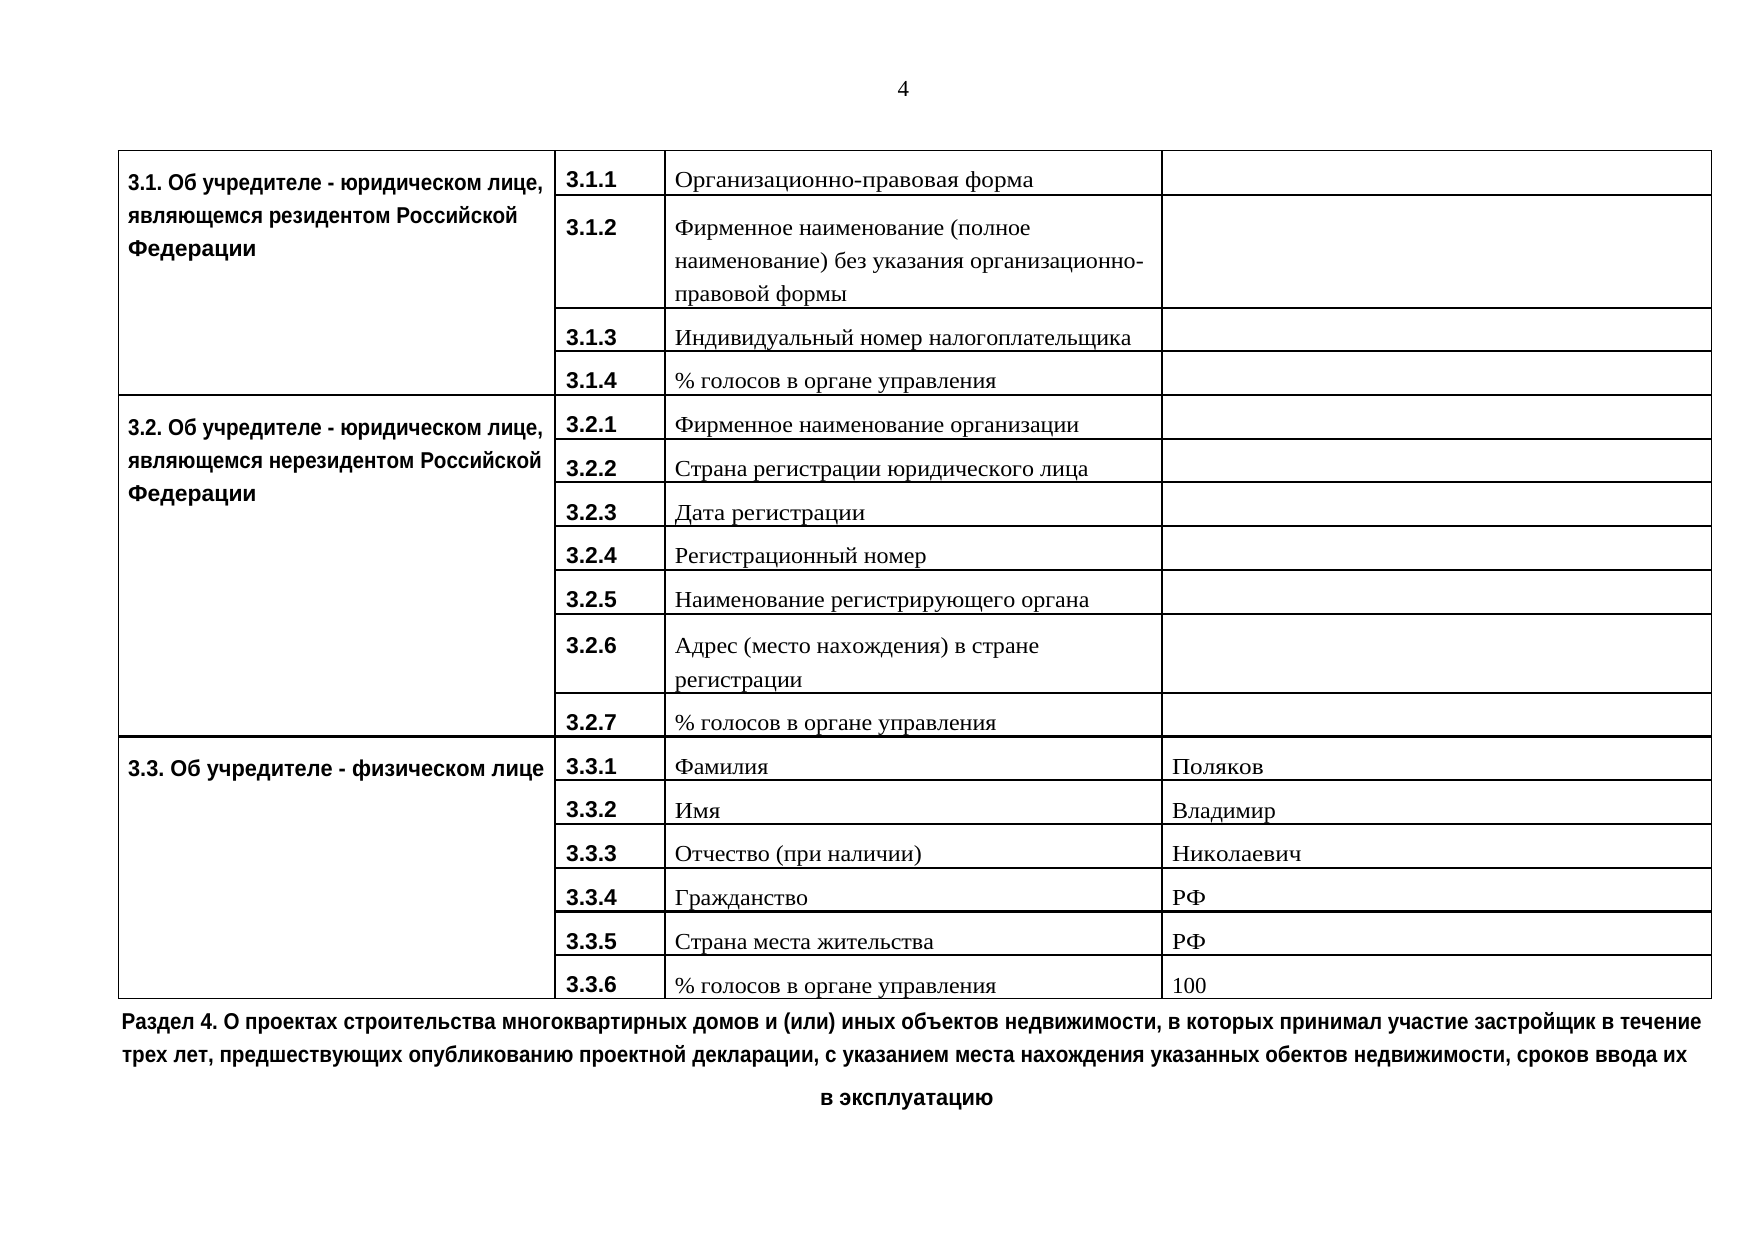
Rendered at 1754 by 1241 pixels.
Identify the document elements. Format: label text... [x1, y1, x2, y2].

table_cell Отчество (при наличии) [666, 825, 1161, 867]
table_cell [1163, 615, 1711, 692]
table_cell [1163, 694, 1711, 735]
table_cell [1163, 309, 1711, 350]
table_cell Имя [666, 781, 1161, 823]
table_header 3.1.1 [556, 151, 664, 194]
table_cell 3.1.4 [556, 352, 664, 394]
table_cell Адрес (место нахождения) в стране регистрации [666, 615, 1161, 692]
table_cell Фирменное наименование организации [666, 396, 1161, 437]
table_cell Фирменное наименование (полное наименование) без указания организационно- правовой формы [666, 196, 1161, 307]
table_cell Регистрационный номер [666, 527, 1161, 569]
table_header Организационно-правовая форма [666, 151, 1161, 194]
table_cell РФ [1163, 913, 1711, 954]
table_cell % голосов в органе управления [666, 694, 1161, 735]
table_cell Поляков [1163, 738, 1711, 779]
table_cell 100 [1163, 956, 1711, 998]
table_cell Индивидуальный номер налогоплательщика [666, 309, 1161, 350]
table_cell 3.3.2 [556, 781, 664, 823]
table_cell 3.2.6 [556, 615, 664, 692]
table_cell [1163, 571, 1711, 612]
table_cell Страна регистрации юридического лица [666, 440, 1161, 481]
table_cell 3.2.4 [556, 527, 664, 569]
text Раздел 4. О проектах строительства многоквартирных домов и (или) иных объектов недвижимости, в которых принимал участие застройщик в течение трех лет, предшествующих опубликованию проектной декларации, с указанием места нахождения указанных обектов недвижимости, сроков ввода их [121, 1008, 1725, 1068]
table_cell 3.1.2 [556, 196, 664, 307]
table_cell Фамилия [666, 738, 1161, 779]
table_cell 3.3.4 [556, 869, 664, 910]
table_cell Владимир [1163, 781, 1711, 823]
table_cell 3.2.5 [556, 571, 664, 612]
table_cell 3.2.1 [556, 396, 664, 437]
table_cell [1163, 196, 1711, 307]
text в эксплуатацию [122, 1084, 1691, 1110]
table_cell 3.3.3 [556, 825, 664, 867]
table_cell Страна места жительства [666, 913, 1161, 954]
table_cell Дата регистрации [666, 483, 1161, 525]
table_cell [1163, 483, 1711, 525]
table_cell 3.3.5 [556, 913, 664, 954]
table_cell 3.2.7 [556, 694, 664, 735]
table_header [1163, 151, 1711, 194]
table_cell [1163, 396, 1711, 437]
table_cell [1163, 527, 1711, 569]
table_cell Николаевич [1163, 825, 1711, 867]
table_cell 3.2.2 [556, 440, 664, 481]
table_header 3.1. Об учредителе - юридическом лице, являющемся резидентом Российской Федерации [119, 151, 554, 394]
table_cell 3.1.3 [556, 309, 664, 350]
table_cell [1163, 352, 1711, 394]
table_cell 3.2.3 [556, 483, 664, 525]
table_cell 3.2. Об учредителе - юридическом лице, являющемся нерезидентом Российской Федерации [119, 396, 554, 735]
table_cell 3.3. Об учредителе - физическом лице [119, 738, 554, 998]
table_cell % голосов в органе управления [666, 956, 1161, 998]
table_cell 3.3.1 [556, 738, 664, 779]
table_cell % голосов в органе управления [666, 352, 1161, 394]
table_cell 3.3.6 [556, 956, 664, 998]
table_cell Гражданство [666, 869, 1161, 910]
table_cell Наименование регистрирующего органа [666, 571, 1161, 612]
table_cell [1163, 440, 1711, 481]
table_cell РФ [1163, 869, 1711, 910]
